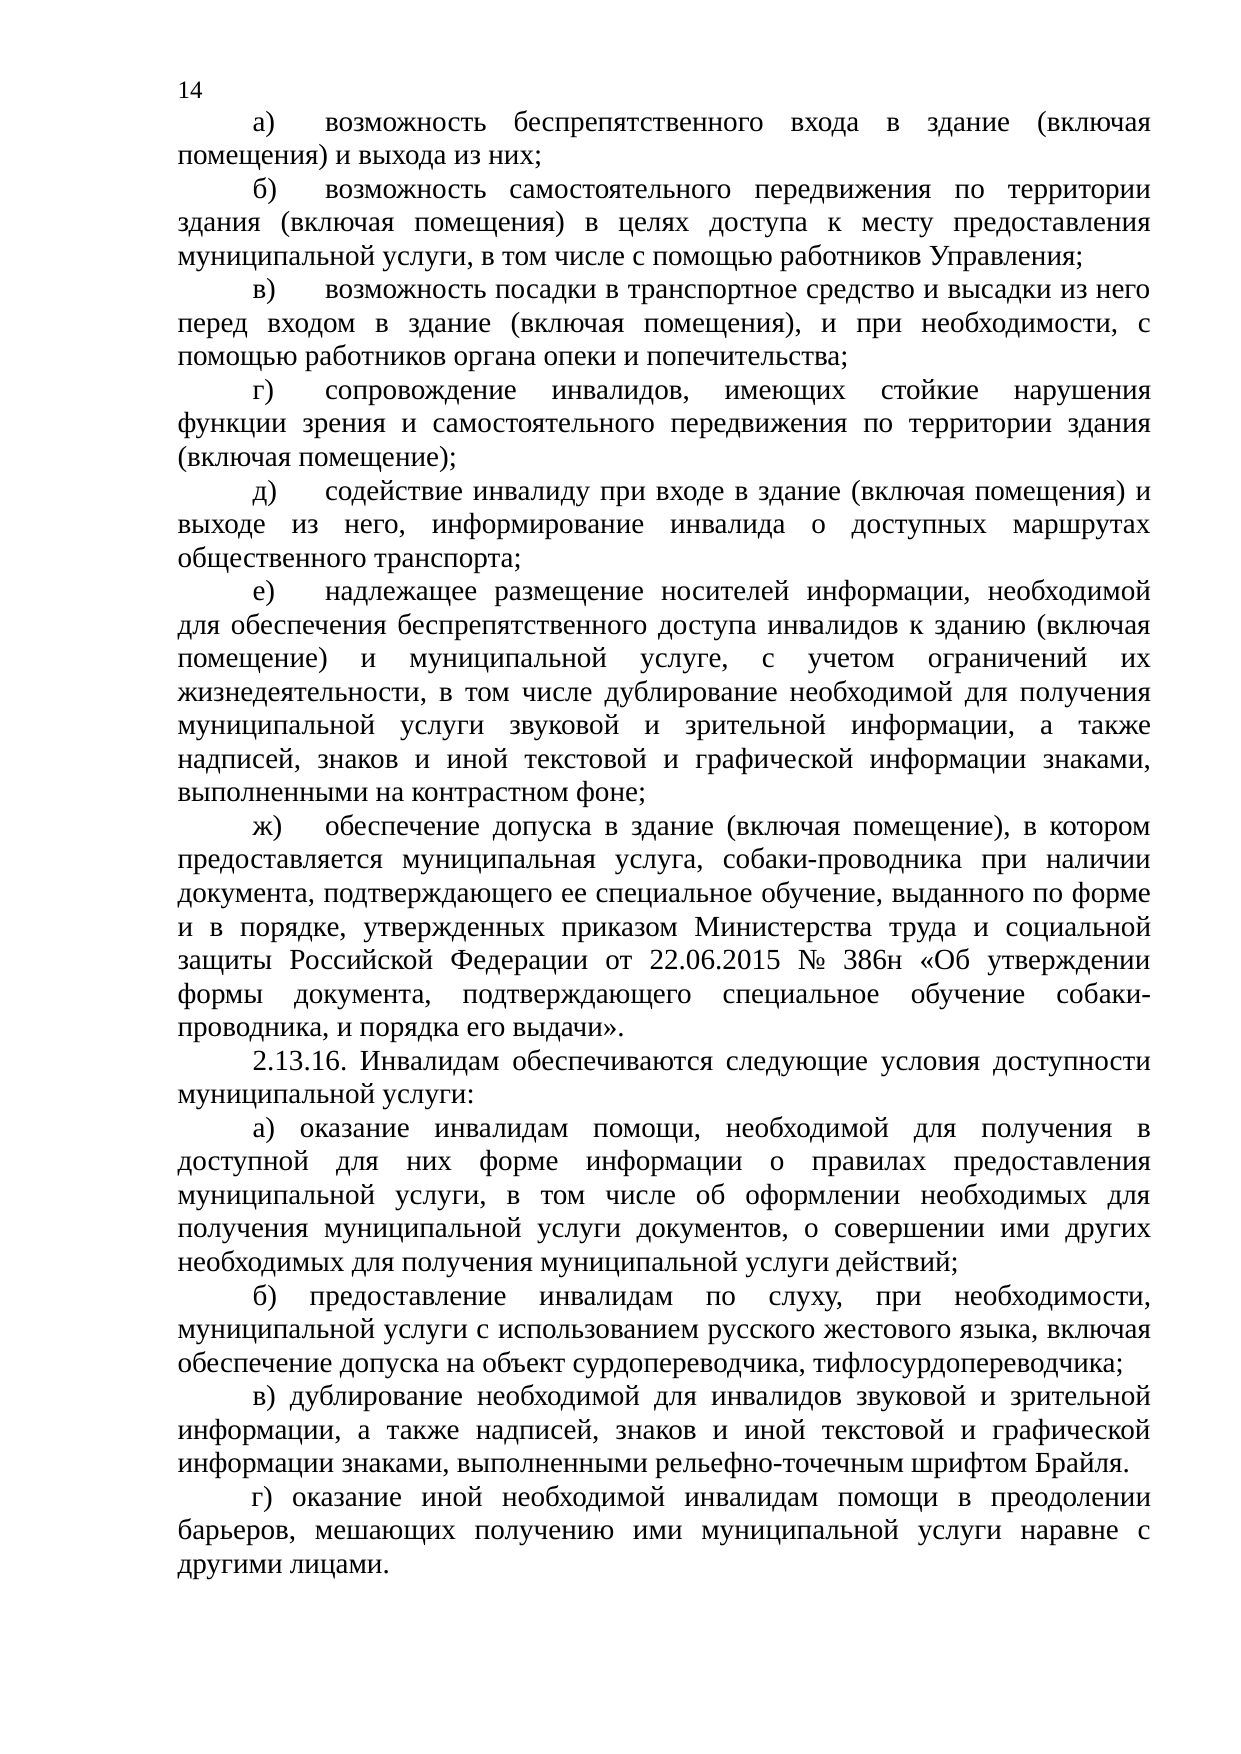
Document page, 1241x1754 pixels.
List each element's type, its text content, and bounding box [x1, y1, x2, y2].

text г) оказание иной необходимой инвалидам помощи в преодолении барьеров, мешающих получению ими муниципальной услуги наравне с другими лицами. [177, 1479, 1152, 1579]
text е) надлежащее размещение носителей информации, необходимой для обеспечения беспрепятственного доступа инвалидов к зданию (включая помещение) и муниципальной услуге, с учетом ограничений их жизнедеятельности, в том числе дублирование необходимой для получения муниципальной услуги звуковой и зрительной информации, а также надписей, знаков и иной текстовой и графической информации знаками, выполненными на контрастном фоне; [177, 573, 1152, 808]
text 2.13.16. Инвалидам обеспечиваются следующие условия доступности муниципальной услуги: [177, 1043, 1152, 1110]
text в) дублирование необходимой для инвалидов звуковой и зрительной информации, а также надписей, знаков и иной текстовой и графической информации знаками, выполненными рельефно-точечным шрифтом Брайля. [177, 1378, 1152, 1479]
text а) возможность беспрепятственного входа в здание (включая помещения) и выхода из них; [177, 104, 1152, 171]
text в) возможность посадки в транспортное средство и высадки из него перед входом в здание (включая помещения), и при необходимости, с помощью работников органа опеки и попечительства; [177, 271, 1152, 372]
text а) оказание инвалидам помощи, необходимой для получения в доступной для них форме информации о правилах предоставления муниципальной услуги, в том числе об оформлении необходимых для получения муниципальной услуги документов, о совершении ими других необходимых для получения муниципальной услуги действий; [177, 1110, 1152, 1278]
text д) содействие инвалиду при входе в здание (включая помещения) и выходе из него, информирование инвалида о доступных маршрутах общественного транспорта; [177, 473, 1152, 573]
text б) возможность самостоятельного передвижения по территории здания (включая помещения) в целях доступа к месту предоставления муниципальной услуги, в том числе с помощью работников Управления; [177, 171, 1152, 271]
text б) предоставление инвалидам по слуху, при необходимости, муниципальной услуги с использованием русского жестового языка, включая обеспечение допуска на объект сурдопереводчика, тифлосурдопереводчика; [177, 1278, 1152, 1378]
text ж) обеспечение допуска в здание (включая помещение), в котором предоставляется муниципальная услуга, собаки-проводника при наличии документа, подтверждающего ее специальное обучение, выданного по форме и в порядке, утвержденных приказом Министерства труда и социальной защиты Российской Федерации от 22.06.2015 № 386н «Об утверждении формы документа, подтверждающего специальное обучение собаки-проводника, и порядка его выдачи». [177, 808, 1152, 1043]
text г) сопровождение инвалидов, имеющих стойкие нарушения функции зрения и самостоятельного передвижения по территории здания (включая помещение); [177, 372, 1152, 473]
